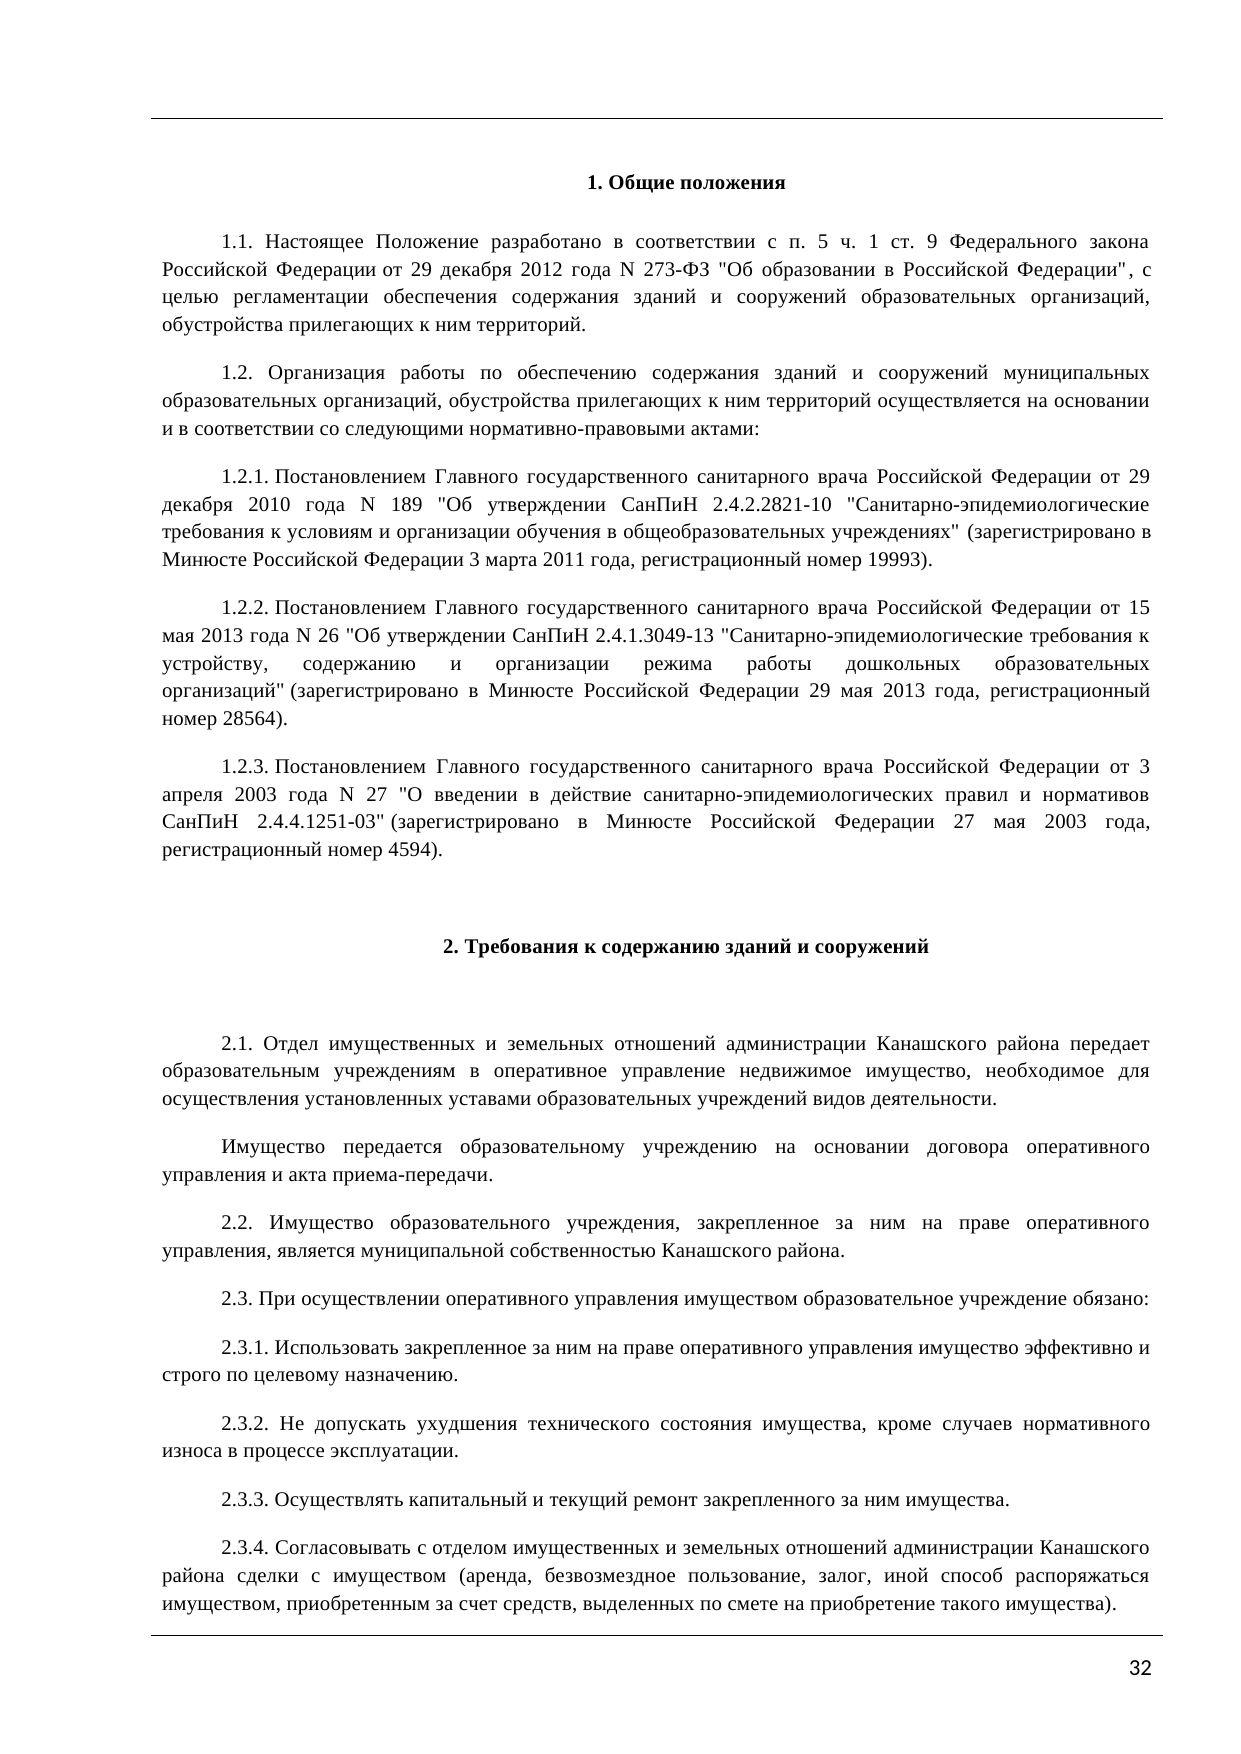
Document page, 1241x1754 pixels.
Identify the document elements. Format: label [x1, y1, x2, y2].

table_header [151, 119, 1163, 1635]
